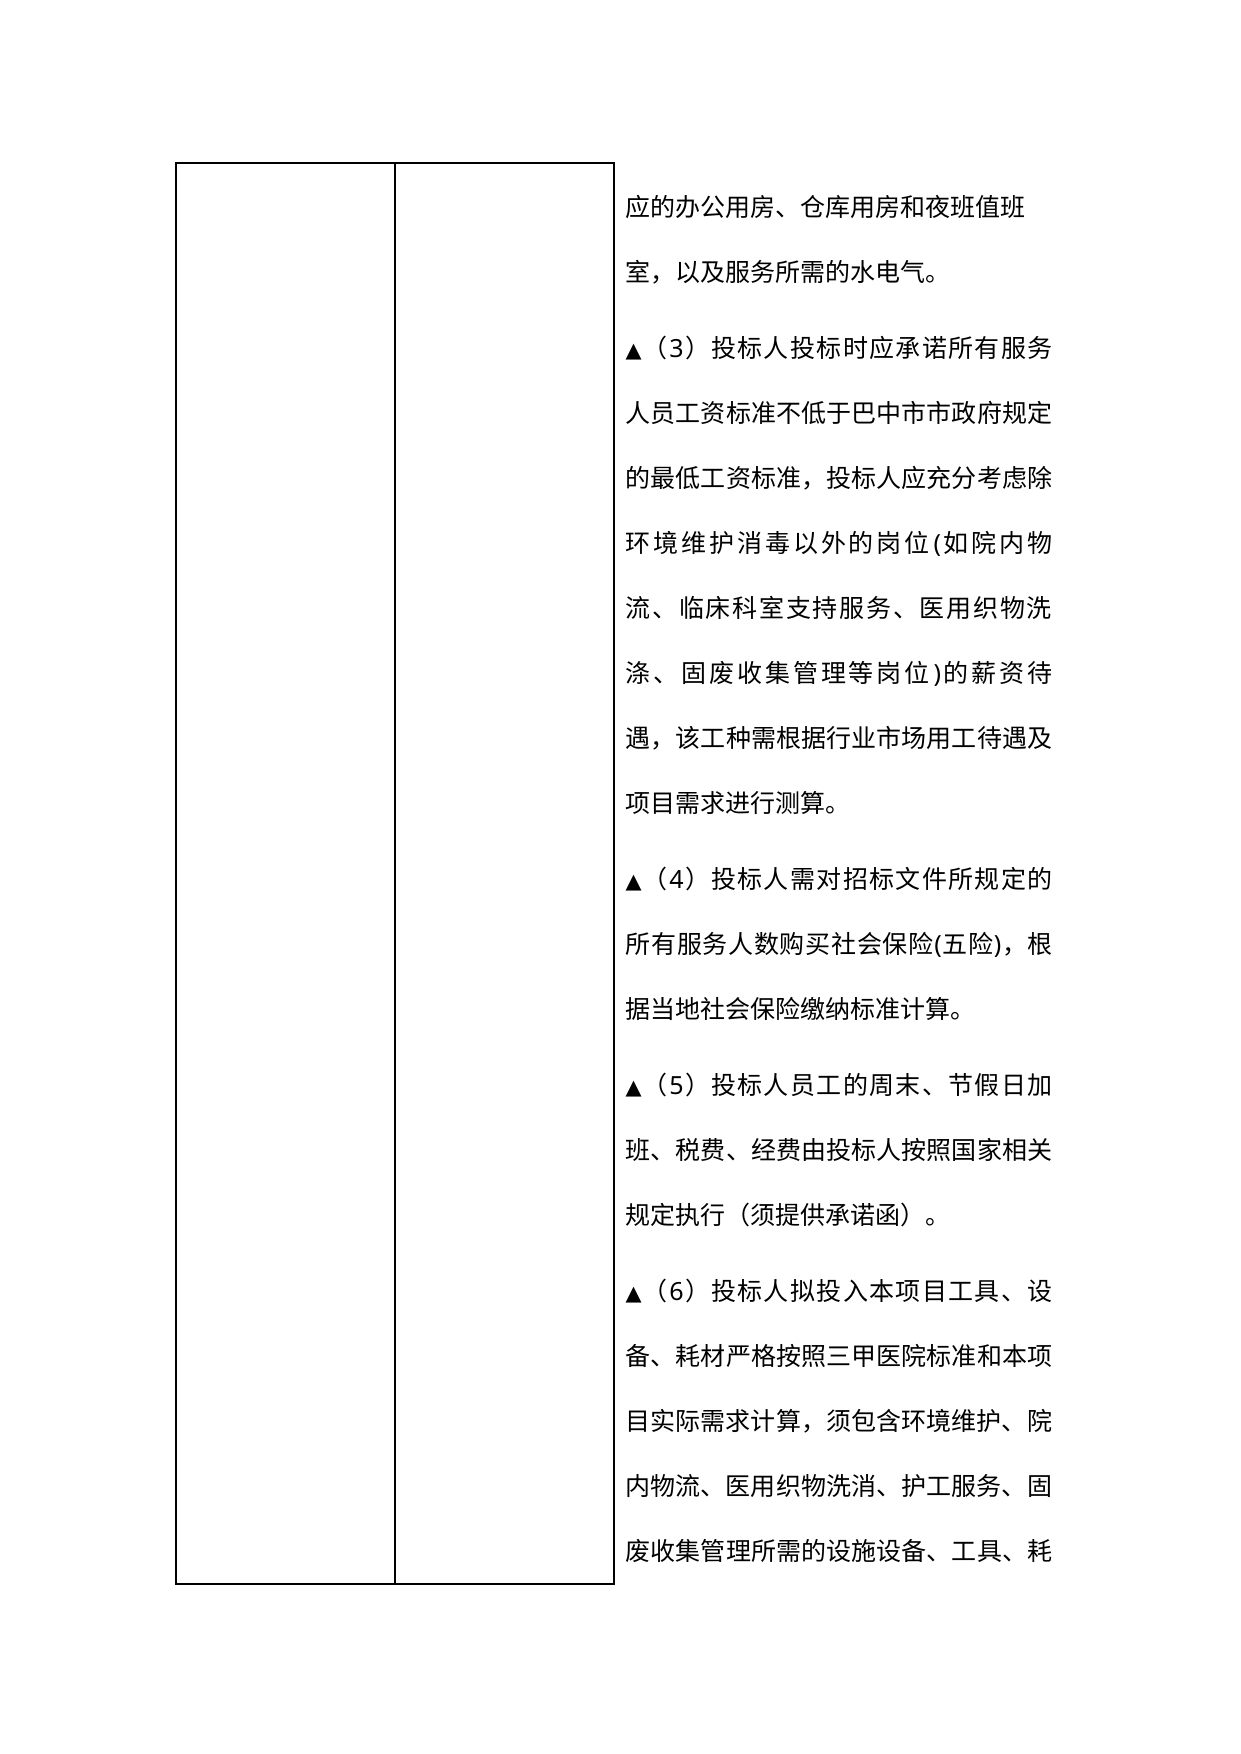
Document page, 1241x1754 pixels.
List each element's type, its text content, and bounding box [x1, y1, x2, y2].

table_cell [177, 164, 394, 1583]
table_cell 1 [396, 164, 613, 1583]
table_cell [615, 162, 1064, 1583]
